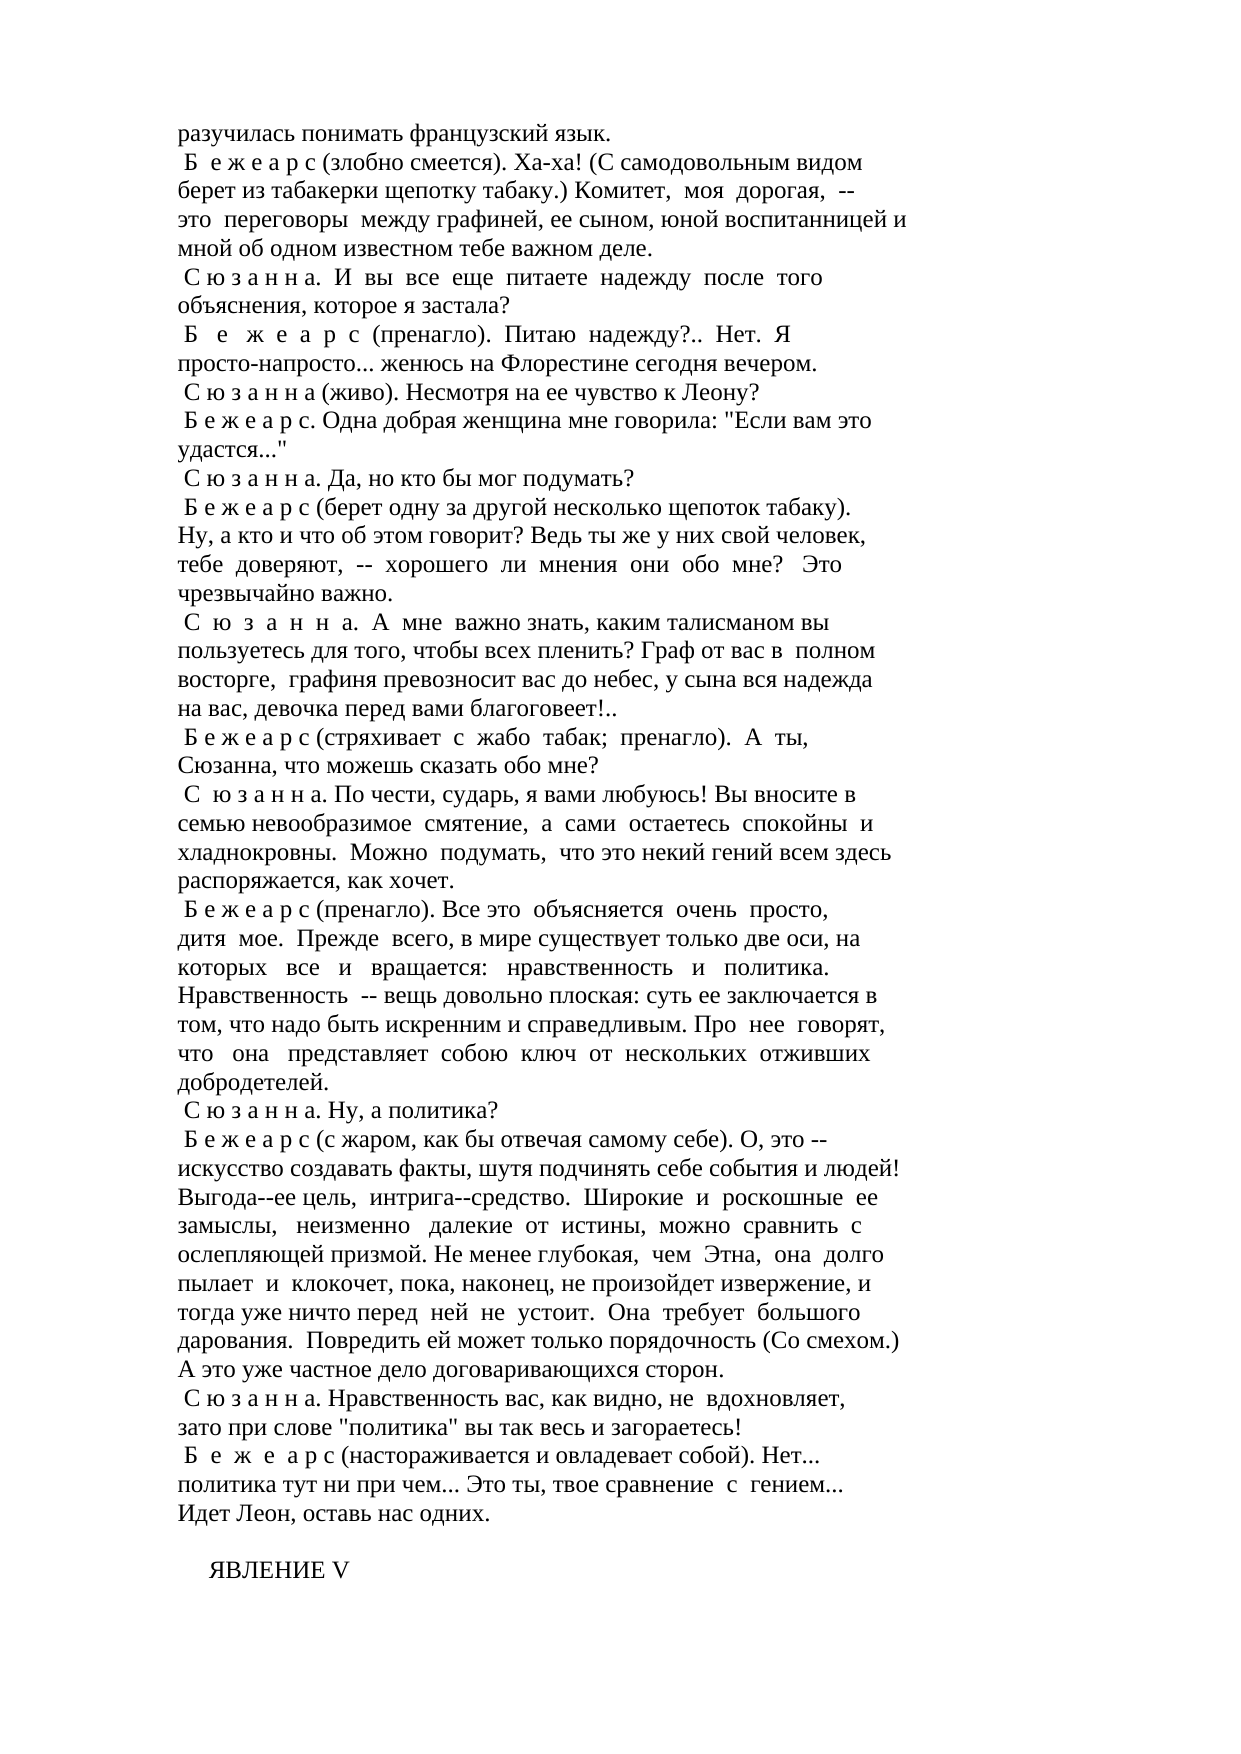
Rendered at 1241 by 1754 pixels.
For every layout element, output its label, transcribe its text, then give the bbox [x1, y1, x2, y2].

text С ю з а н н а. Нравственность вас, как видно, не вдохновляет, [177, 1383, 1152, 1412]
text политика тут ни при чем... Это ты, твое сравнение с гением... [177, 1469, 1152, 1498]
text которых все и вращается: нравственность и политика. [177, 952, 1152, 981]
text берет из табакерки щепотку табаку.) Комитет, моя дорогая, -- [177, 176, 1152, 204]
text на вас, девочка перед вами благоговеет!.. [177, 693, 1152, 722]
text пылает и клокочет, пока, наконец, не произойдет извержение, и [177, 1268, 1152, 1297]
text семью невообразимое смятение, а сами остаетесь спокойны и [177, 808, 1152, 837]
text Нравственность -- вещь довольно плоская: суть ее заключается в [177, 981, 1152, 1009]
text Б е ж е а р с (пренагло). Все это объясняется очень просто, [177, 894, 1152, 923]
text искусство создавать факты, шутя подчинять себе события и людей! [177, 1153, 1152, 1182]
text что она представляет собою ключ от нескольких отживших [177, 1038, 1152, 1067]
text тебе доверяют, -- хорошего ли мнения они обо мне? Это [177, 549, 1152, 578]
text С ю з а н н а. А мне важно знать, каким талисманом вы [177, 607, 1152, 636]
text удастся..." [177, 434, 1152, 463]
text том, что надо быть искренним и справедливым. Про нее говорят, [177, 1009, 1152, 1038]
text восторге, графиня превозносит вас до небес, у сына вся надежда [177, 664, 1152, 693]
text объяснения, которое я застала? [177, 291, 1152, 319]
text Идет Леон, оставь нас одних. [177, 1498, 1152, 1527]
text А это уже частное дело договаривающихся сторон. [177, 1354, 1152, 1383]
text С ю з а н н а. Да, но кто бы мог подумать? [177, 463, 1152, 492]
text зато при слове "политика" вы так весь и загораетесь! [177, 1412, 1152, 1441]
text это переговоры между графиней, ее сыном, юной воспитанницей и [177, 204, 1152, 233]
text Б е ж е а р с (с жаром, как бы отвечая самому себе). О, это -- [177, 1124, 1152, 1153]
text Б е ж е а р с (злобно смеется). Ха-ха! (С самодовольным видом [177, 147, 1152, 176]
text С ю з а н н а (живо). Несмотря на ее чувство к Леону? [177, 377, 1152, 406]
text ослепляющей призмой. Не менее глубокая, чем Этна, она долго [177, 1239, 1152, 1268]
text Б е ж е а р с (стряхивает с жабо табак; пренагло). А ты, [177, 722, 1152, 751]
text Сюзанна, что можешь сказать обо мне? [177, 751, 1152, 779]
text С ю з а н н а. Ну, а политика? [177, 1096, 1152, 1124]
text тогда уже ничто перед ней не устоит. Она требует большого [177, 1297, 1152, 1326]
text пользуетесь для того, чтобы всех пленить? Граф от вас в полном [177, 636, 1152, 664]
text ЯВЛЕНИЕ V [177, 1556, 1152, 1584]
text С ю з а н н а. И вы все еще питаете надежду после того [177, 262, 1152, 291]
text С ю з а н н а. По чести, сударь, я вами любуюсь! Вы вносите в [177, 779, 1152, 808]
text разучилась понимать французский язык. [177, 118, 1152, 147]
text Б е ж е а р с (берет одну за другой несколько щепоток табаку). [177, 492, 1152, 521]
text просто-напросто... женюсь на Флорестине сегодня вечером. [177, 348, 1152, 377]
text хладнокровны. Можно подумать, что это некий гений всем здесь [177, 837, 1152, 866]
text мной об одном известном тебе важном деле. [177, 233, 1152, 262]
text чрезвычайно важно. [177, 578, 1152, 607]
text Ну, а кто и что об этом говорит? Ведь ты же у них свой человек, [177, 521, 1152, 549]
text замыслы, неизменно далекие от истины, можно сравнить с [177, 1211, 1152, 1239]
text Б е ж е а р с. Одна добрая женщина мне говорила: "Если вам это [177, 406, 1152, 434]
text дитя мое. Прежде всего, в мире существует только две оси, на [177, 923, 1152, 952]
text Б е ж е а р с (пренагло). Питаю надежду?.. Нет. Я [177, 319, 1152, 348]
text Выгода--ее цель, интрига--средство. Широкие и роскошные ее [177, 1182, 1152, 1211]
text добродетелей. [177, 1067, 1152, 1096]
text распоряжается, как хочет. [177, 866, 1152, 894]
text Б е ж е а р с (настораживается и овладевает собой). Нет... [177, 1441, 1152, 1469]
text дарования. Повредить ей может только порядочность (Co смехом.) [177, 1326, 1152, 1354]
